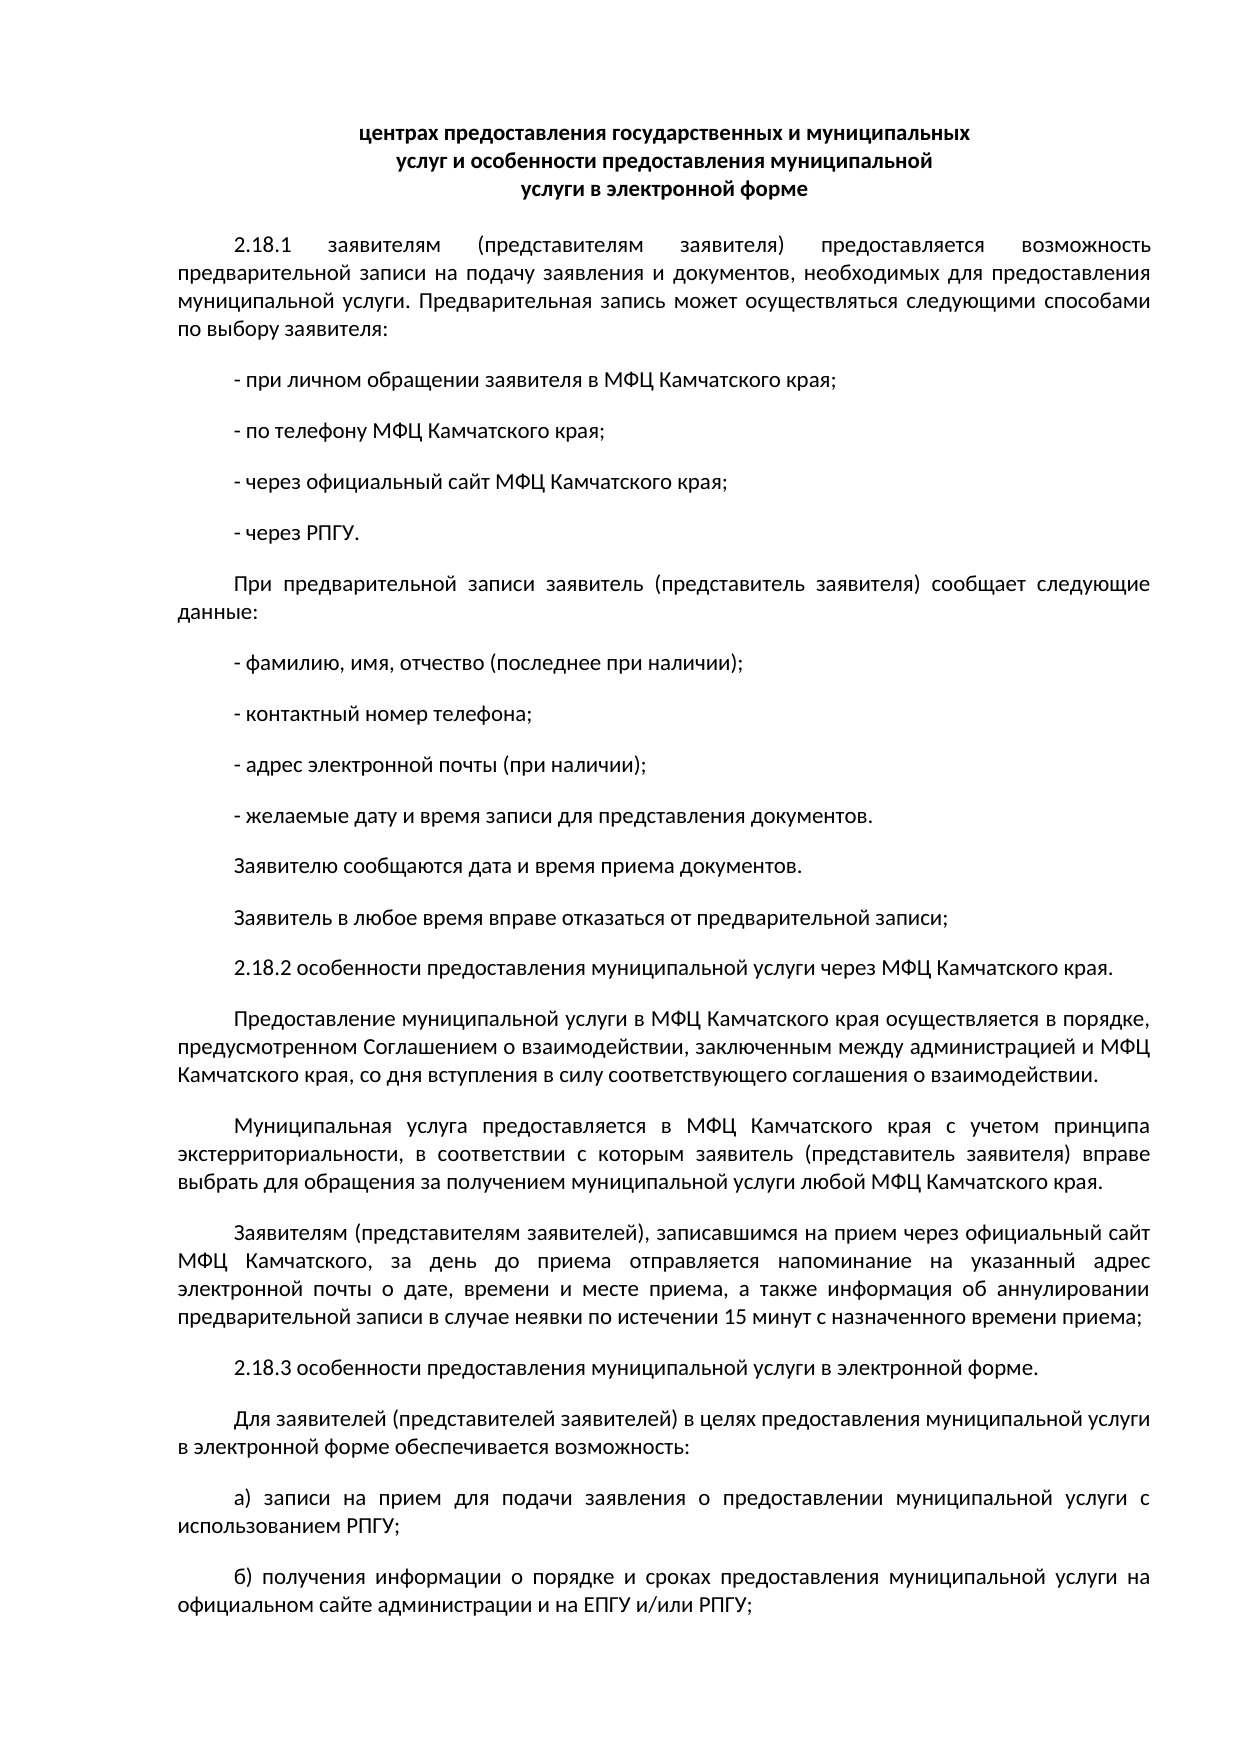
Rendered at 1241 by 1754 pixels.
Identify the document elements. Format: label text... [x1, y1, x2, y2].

text - адрес электронной почты (при наличии); [177, 750, 1152, 778]
text 2.18.3 особенности предоставления муниципальной услуги в электронной форме. [177, 1353, 1152, 1381]
title услуги в электронной форме [177, 174, 1152, 202]
text 2.18.1 заявителям (представителям заявителя) предоставляется возможность предварительной записи на подачу заявления и документов, необходимых для предоставления муниципальной услуги. Предварительная запись может осуществляться следующими способами по выбору заявителя: [177, 230, 1152, 342]
title услуг и особенности предоставления муниципальной [177, 146, 1152, 174]
text Заявитель в любое время вправе отказаться от предварительной записи; [177, 903, 1152, 931]
text Для заявителей (представителей заявителей) в целях предоставления муниципальной услуги в электронной форме обеспечивается возможность: [177, 1404, 1152, 1460]
text Заявителю сообщаются дата и время приема документов. [177, 852, 1152, 880]
text - через официальный сайт МФЦ Камчатского края; [177, 467, 1152, 495]
text 2.18.2 особенности предоставления муниципальной услуги через МФЦ Камчатского края. [177, 953, 1152, 982]
text - фамилию, имя, отчество (последнее при наличии); [177, 648, 1152, 676]
text - контактный номер телефона; [177, 699, 1152, 727]
title центрах предоставления государственных и муниципальных [177, 118, 1152, 146]
text а) записи на прием для подачи заявления о предоставлении муниципальной услуги с использованием РПГУ; [177, 1483, 1152, 1539]
text - по телефону МФЦ Камчатского края; [177, 416, 1152, 444]
text - через РПГУ. [177, 518, 1152, 546]
text б) получения информации о порядке и сроках предоставления муниципальной услуги на официальном сайте администрации и на ЕПГУ и/или РПГУ; [177, 1562, 1152, 1618]
text При предварительной записи заявитель (представитель заявителя) сообщает следующие данные: [177, 569, 1152, 625]
text Предоставление муниципальной услуги в МФЦ Камчатского края осуществляется в порядке, предусмотренном Соглашением о взаимодействии, заключенным между администрацией и МФЦ Камчатского края, со дня вступления в силу соответствующего соглашения о взаимодействии. [177, 1004, 1152, 1088]
text - желаемые дату и время записи для представления документов. [177, 801, 1152, 829]
text Заявителям (представителям заявителей), записавшимся на прием через официальный сайт МФЦ Камчатского, за день до приема отправляется напоминание на указанный адрес электронной почты о дате, времени и месте приема, а также информация об аннулировании предварительной записи в случае неявки по истечении 15 минут с назначенного времени приема; [177, 1218, 1152, 1331]
text - при личном обращении заявителя в МФЦ Камчатского края; [177, 365, 1152, 393]
text Муниципальная услуга предоставляется в МФЦ Камчатского края с учетом принципа экстерриториальности, в соответствии с которым заявитель (представитель заявителя) вправе выбрать для обращения за получением муниципальной услуги любой МФЦ Камчатского края. [177, 1111, 1152, 1196]
